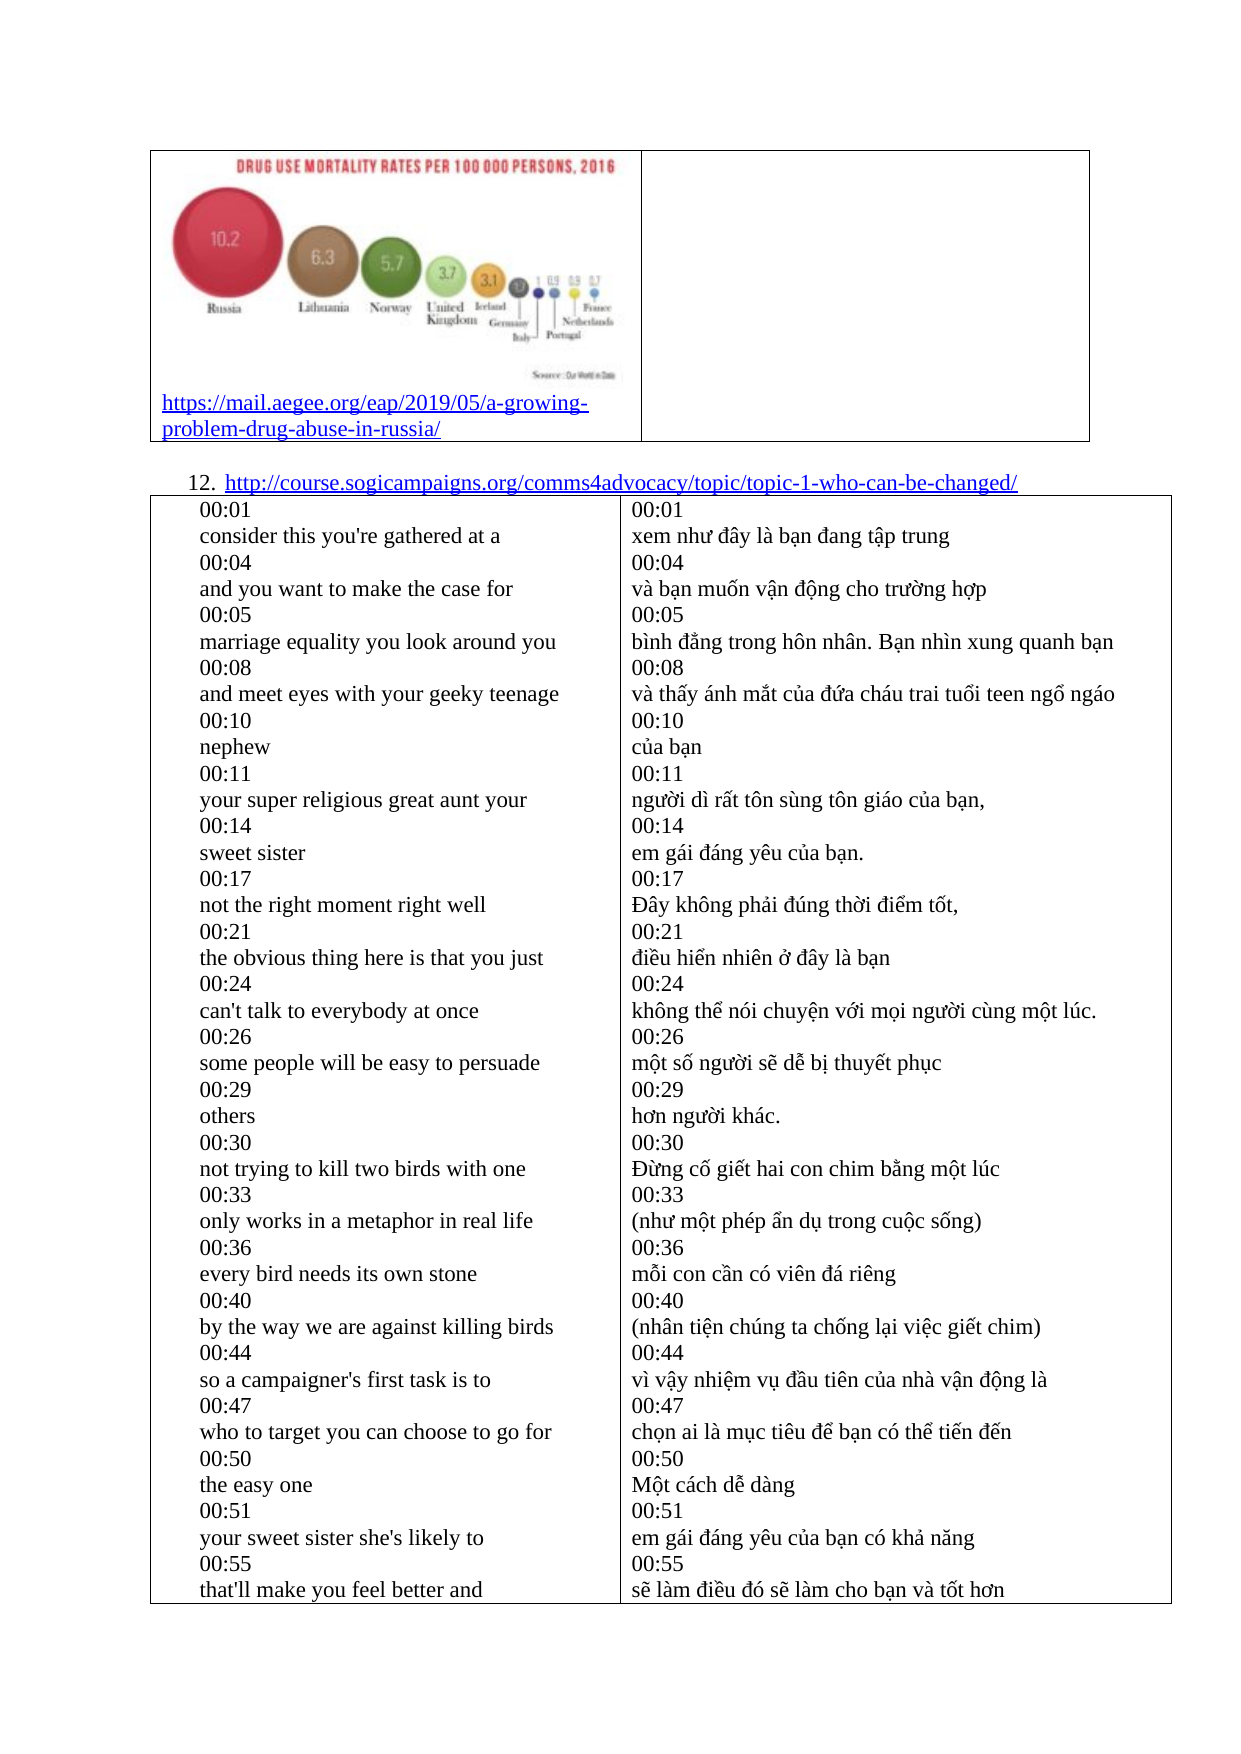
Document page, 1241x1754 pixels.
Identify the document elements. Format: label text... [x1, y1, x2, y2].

table_cell [642, 151, 1089, 441]
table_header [621, 496, 1171, 1603]
list http://course.sogicampaigns.org/comms4advocacy/topic/topic-1-who-can-be-changed/ [187, 469, 1090, 495]
table_cell https://mail.aegee.org/eap/2019/05/a-growing-problem-drug-abuse-in-russia/ [151, 151, 641, 441]
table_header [151, 496, 620, 1603]
picture [161, 151, 631, 389]
